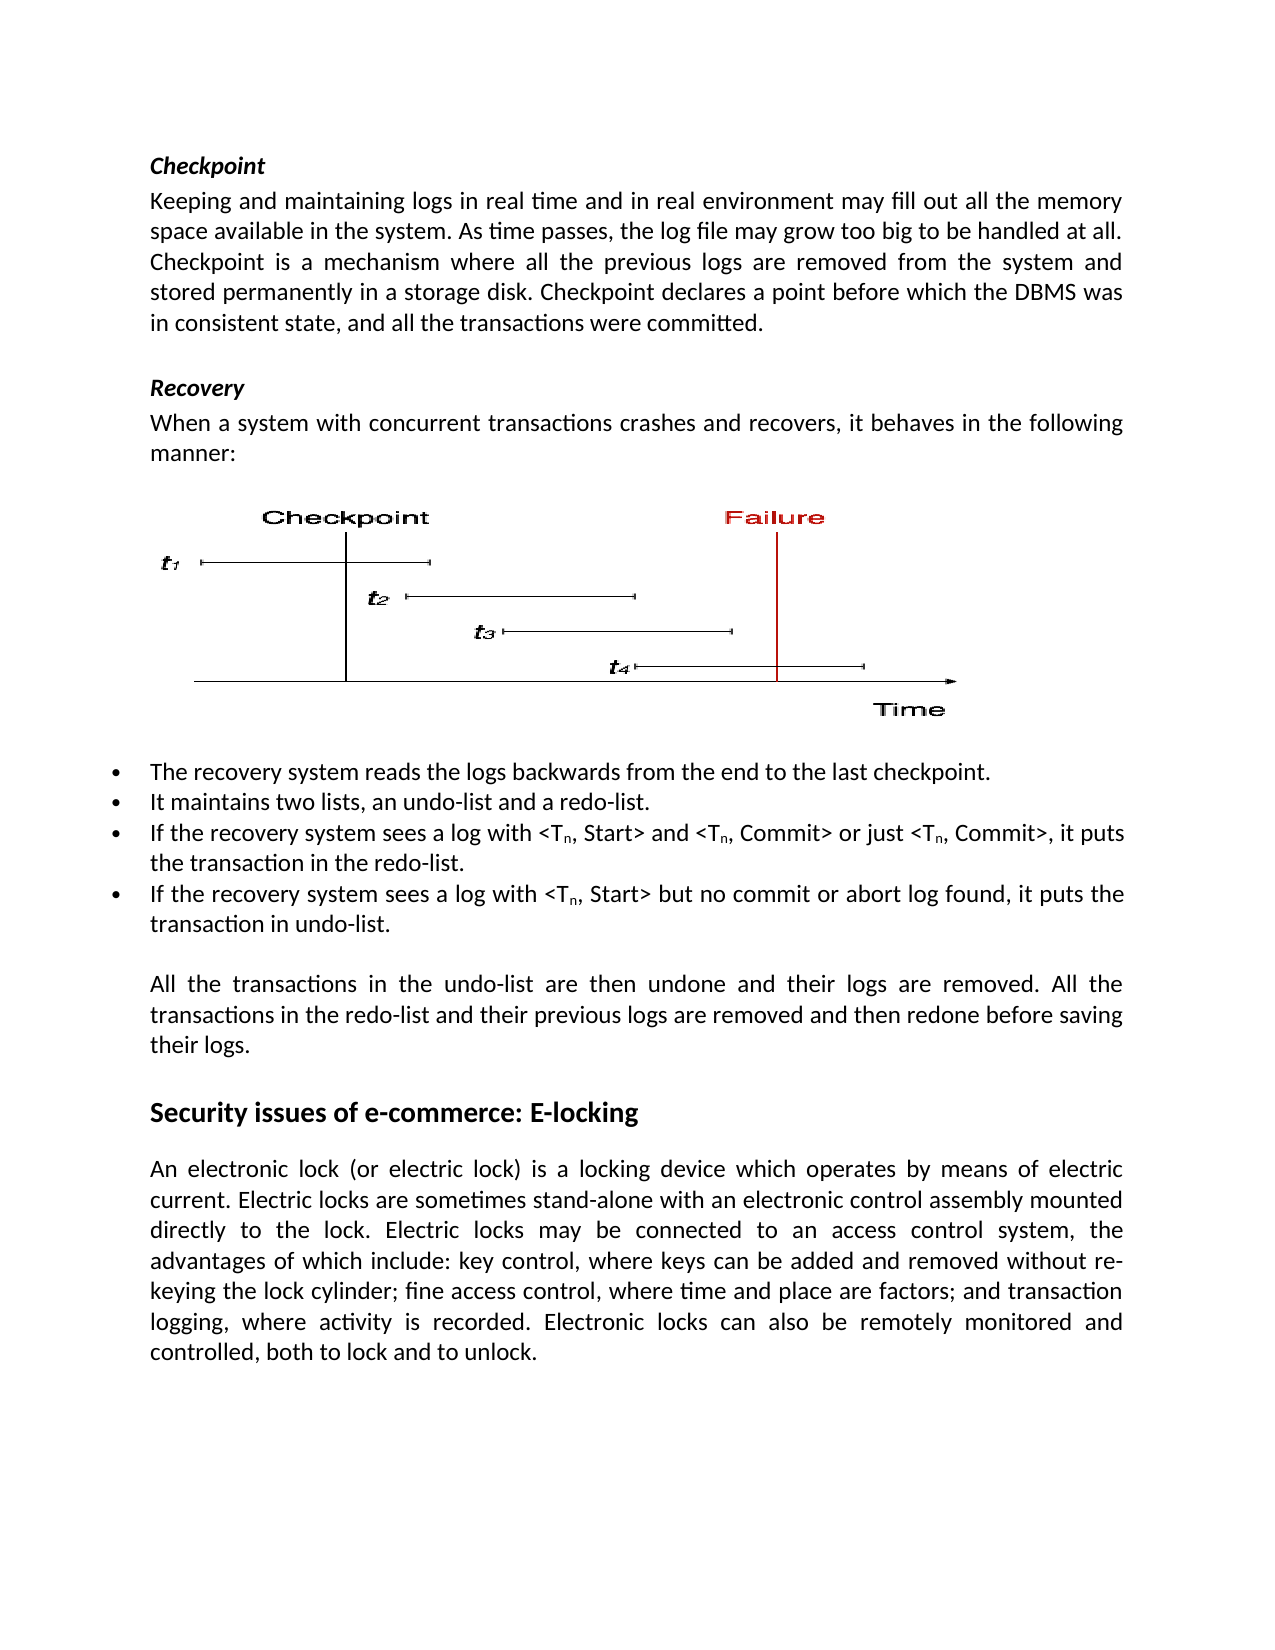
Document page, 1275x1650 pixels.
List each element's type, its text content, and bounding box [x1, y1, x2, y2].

text An electronic lock (or electric lock) is a locking device which operates by means of electric current. Electric locks are sometimes stand-alone with an electronic control assembly mounted directly to the lock. Electric locks may be connected to an access control system, the advantages of which include: key control, where keys can be added and removed without re-keying the lock cylinder; fine access control, where time and place are factors; and transaction logging, where activity is recorded. Electronic locks can also be remotely monitored and controlled, both to lock and to unlock. [150, 1153, 1125, 1367]
subtitle Checkpoint [150, 150, 1125, 181]
text Keeping and maintaining logs in real time and in real environment may fill out all the memory space available in the system. As time passes, the log file may grow too big to be handled at all. Checkpoint is a mechanism where all the previous logs are removed from the system and stored permanently in a storage disk. Checkpoint declares a point before which the DBMS was in consistent state, and all the transactions were committed. [150, 185, 1125, 338]
picture [150, 502, 957, 723]
subtitle Recovery [150, 372, 1125, 402]
list It maintains two lists, an undo-list and a redo-list. [112, 787, 1125, 817]
text When a system with concurrent transactions crashes and recovers, it behaves in the following manner: [150, 407, 1125, 468]
list If the recovery system sees a log with <Tn, Start> but no commit or abort log found, it puts the transaction in undo-list. [112, 878, 1125, 939]
list If the recovery system sees a log with <Tn, Start> and <Tn, Commit> or just <Tn, Commit>, it puts the transaction in the redo-list. [112, 817, 1125, 878]
list The recovery system reads the logs backwards from the end to the last checkpoint. [112, 756, 1125, 787]
text All the transactions in the undo-list are then undone and their logs are removed. All the transactions in the redo-list and their previous logs are removed and then redone before saving their logs. [150, 968, 1125, 1060]
subtitle Security issues of e-commerce: E-locking [150, 1094, 1125, 1130]
